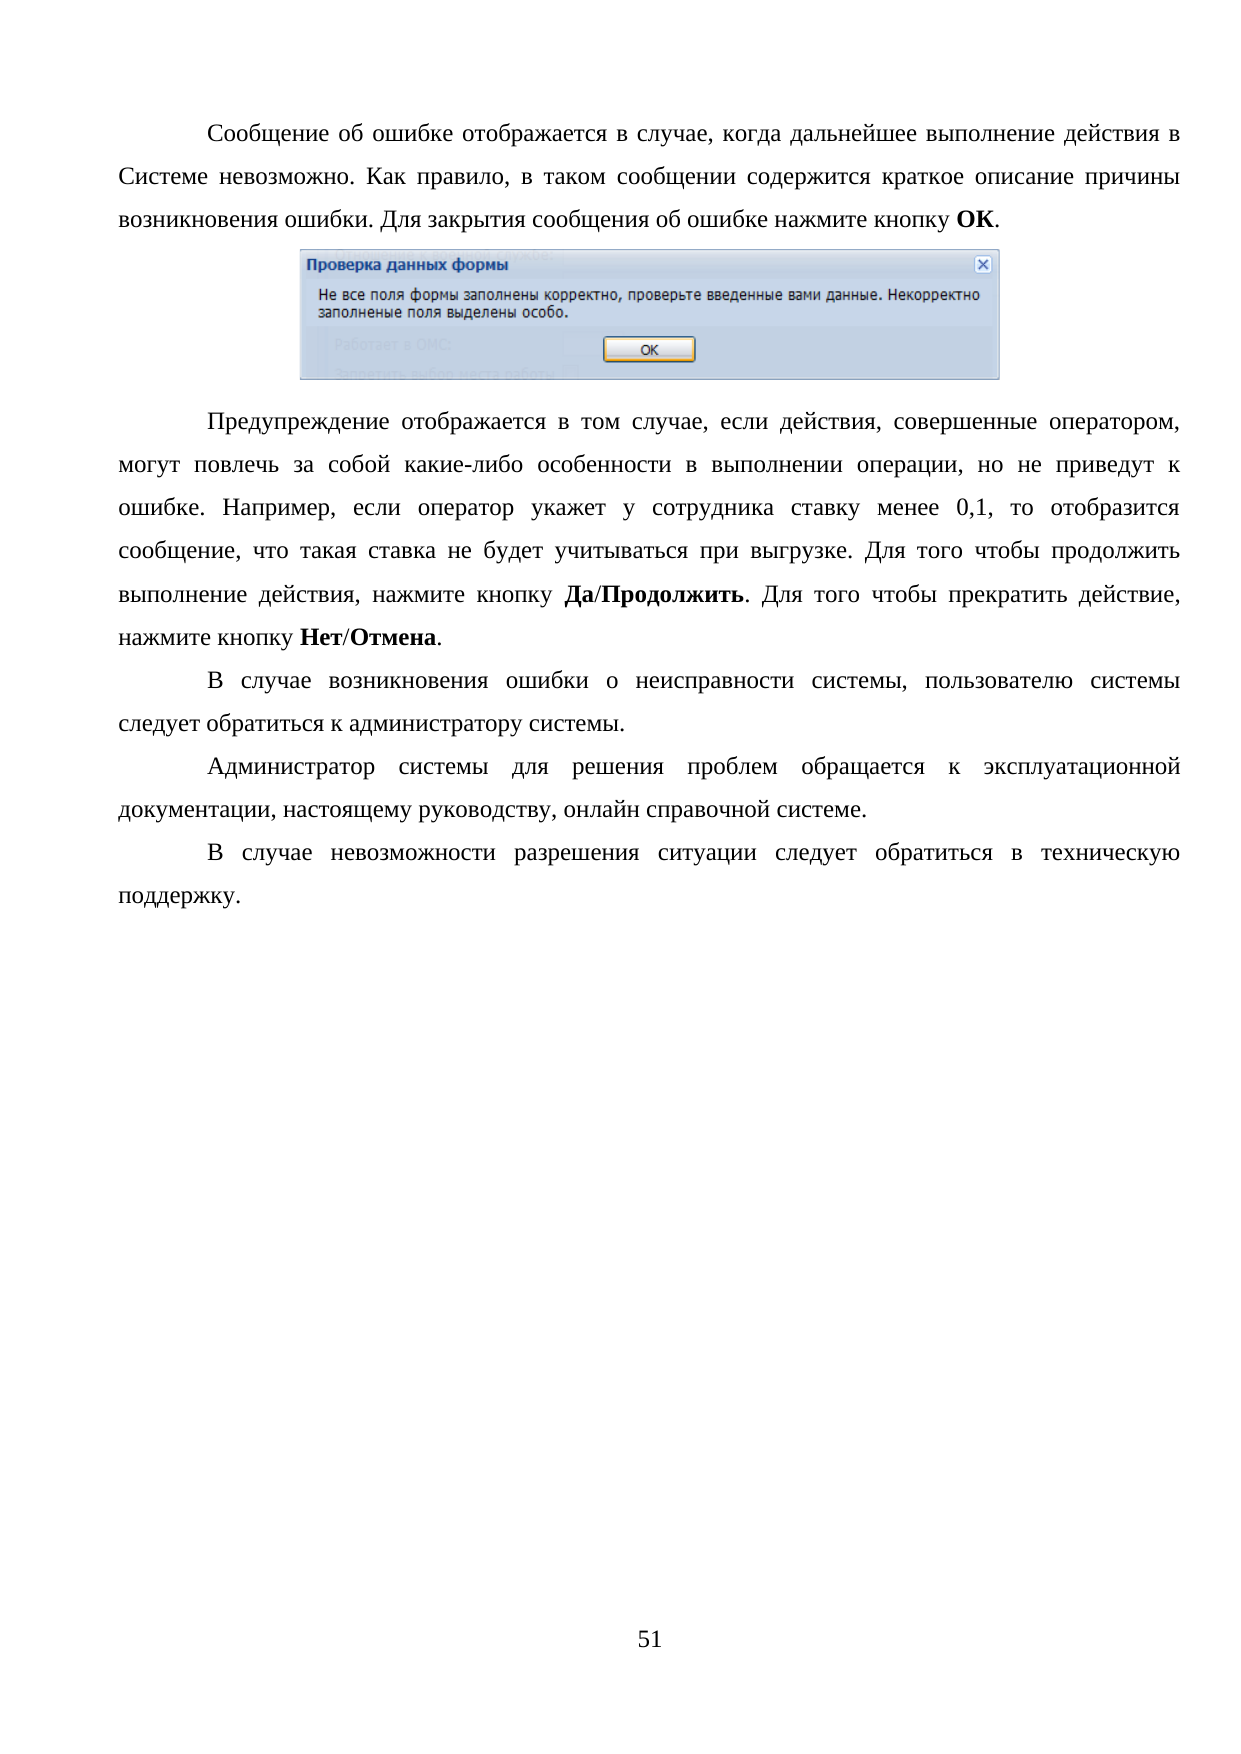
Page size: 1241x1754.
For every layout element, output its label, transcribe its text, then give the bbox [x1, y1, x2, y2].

text В случае возникновения ошибки о неисправности системы, пользователю системы следует обратиться к администратору системы. [118, 665, 1181, 737]
text Администратор системы для решения проблем обращается к эксплуатационной документации, настоящему руководству, онлайн справочной системе. [118, 751, 1181, 823]
picture [299, 249, 1000, 380]
text Предупреждение отображается в том случае, если действия, совершенные оператором, могут повлечь за собой какие-либо особенности в выполнении операции, но не приведут к ошибке. Например, если оператор укажет у сотрудника ставку менее 0,1, то отобразится сообщение, что такая ставка не будет учитываться при выгрузке. Для того чтобы продолжить выполнение действия, нажмите кнопку Да/Продолжить. Для того чтобы прекратить действие, нажмите кнопку Нет/Отмена. [118, 406, 1181, 651]
text Сообщение об ошибке отображается в случае, когда дальнейшее выполнение действия в Системе невозможно. Как правило, в таком сообщении содержится краткое описание причины возникновения ошибки. Для закрытия сообщения об ошибке нажмите кнопку ОК. [118, 118, 1181, 233]
text В случае невозможности разрешения ситуации следует обратиться в техническую поддержку. [118, 837, 1181, 909]
